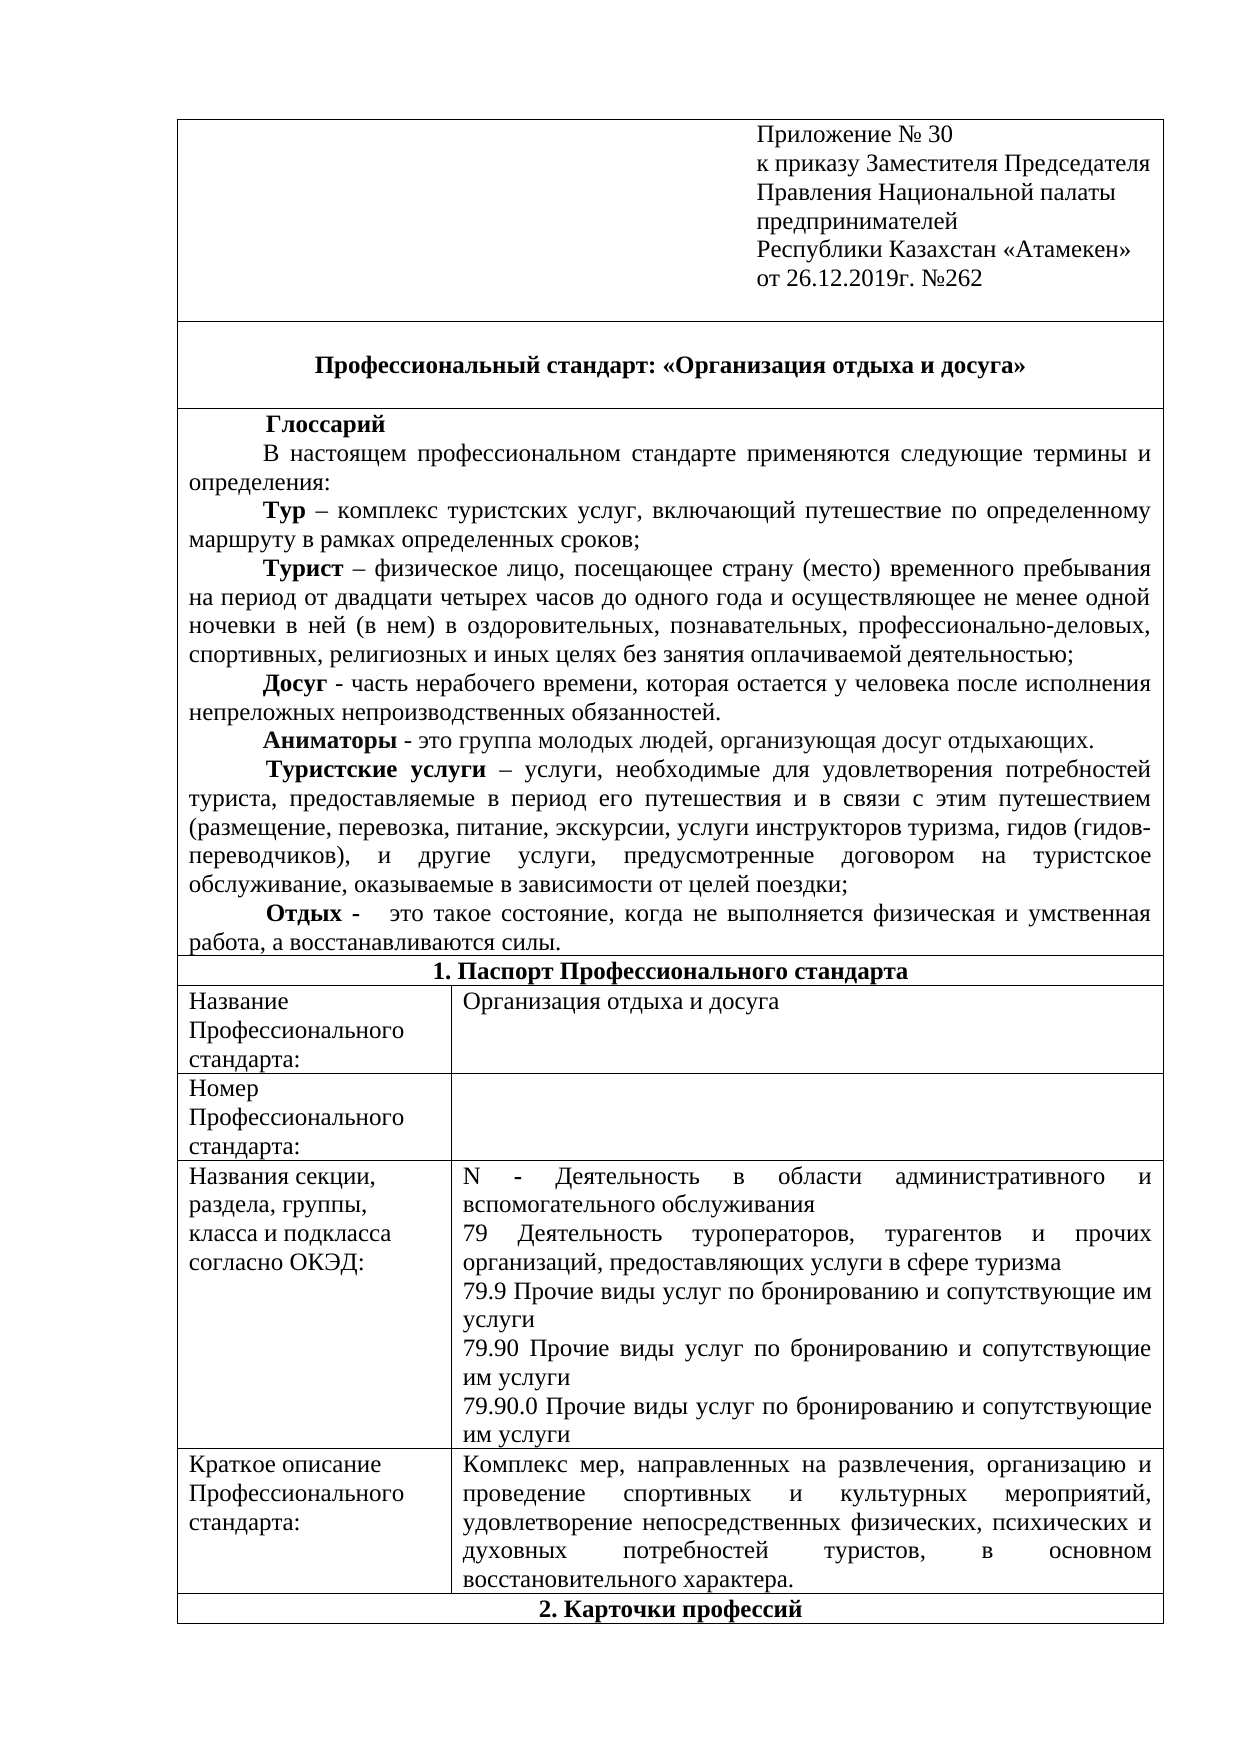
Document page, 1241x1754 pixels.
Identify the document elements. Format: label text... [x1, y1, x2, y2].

table_cell Организация отдыха и досуга [452, 986, 1163, 1072]
table_cell 2. Карточки профессий [178, 1594, 1163, 1623]
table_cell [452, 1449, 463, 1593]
table_cell Название Профессионального стандарта: [178, 986, 451, 1072]
table_cell Глоссарий В настоящем профессиональном стандарте применяются следующие термины и определения: Тур – комплекс туристских услуг, включающий путешествие по определенному маршруту в рамках определенных сроков; Турист – физическое лицо, посещающее страну (место) временного пребывания на период от двадцати четырех часов до одного года и осуществляющее не менее одной ночевки в ней (в нем) в оздоровительных, познавательных, профессионально-деловых, спортивных, религиозных и иных целях без занятия оплачиваемой деятельностью; Досуг - часть нерабочего времени, которая остается у человека после исполнения непреложных непроизводственных обязанностей. Аниматоры - это группа молодых людей, организующая досуг отдыхающих. Туристские услуги – услуги, необходимые для удовлетворения потребностей туриста, предоставляемые в период его путешествия и в связи с этим путешествием (размещение, перевозка, питание, экскурсии, услуги инструкторов туризма, гидов (гидов-переводчиков), и другие услуги, предусмотренные договором на туристское обслуживание, оказываемые в зависимости от целей поездки; Отдых - это такое состояние, когда не выполняется физическая и умственная работа, а восстанавливаются силы. [178, 409, 1163, 955]
table_cell Номер Профессионального стандарта: [178, 1074, 451, 1160]
table_cell Названия секции, раздела, группы, класса и подкласса согласно ОКЭД: [178, 1161, 451, 1448]
table_header Приложение № 30 к приказу Заместителя Председателя Правления Национальной палаты предпринимателей Республики Казахстан «Атамекен» от 26.12.2019г. №262 [178, 120, 1163, 321]
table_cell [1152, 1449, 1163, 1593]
table_cell Краткое описание Профессионального стандарта: [178, 1449, 451, 1593]
table_cell Профессиональный стандарт: «Организация отдыха и досуга» [178, 322, 1163, 408]
table_cell [452, 1074, 1163, 1160]
table_cell 1. Паспорт Профессионального стандарта [178, 956, 1163, 985]
table_cell N - Деятельность в области административного и вспомогательного обслуживания 79 Деятельность туроператоров, турагентов и прочих организаций, предоставляющих услуги в сфере туризма 79.9 Прочие виды услуг по бронированию и сопутствующие им услуги 79.90 Прочие виды услуг по бронированию и сопутствующие им услуги 79.90.0 Прочие виды услуг по бронированию и сопутствующие им услуги [452, 1161, 1163, 1448]
